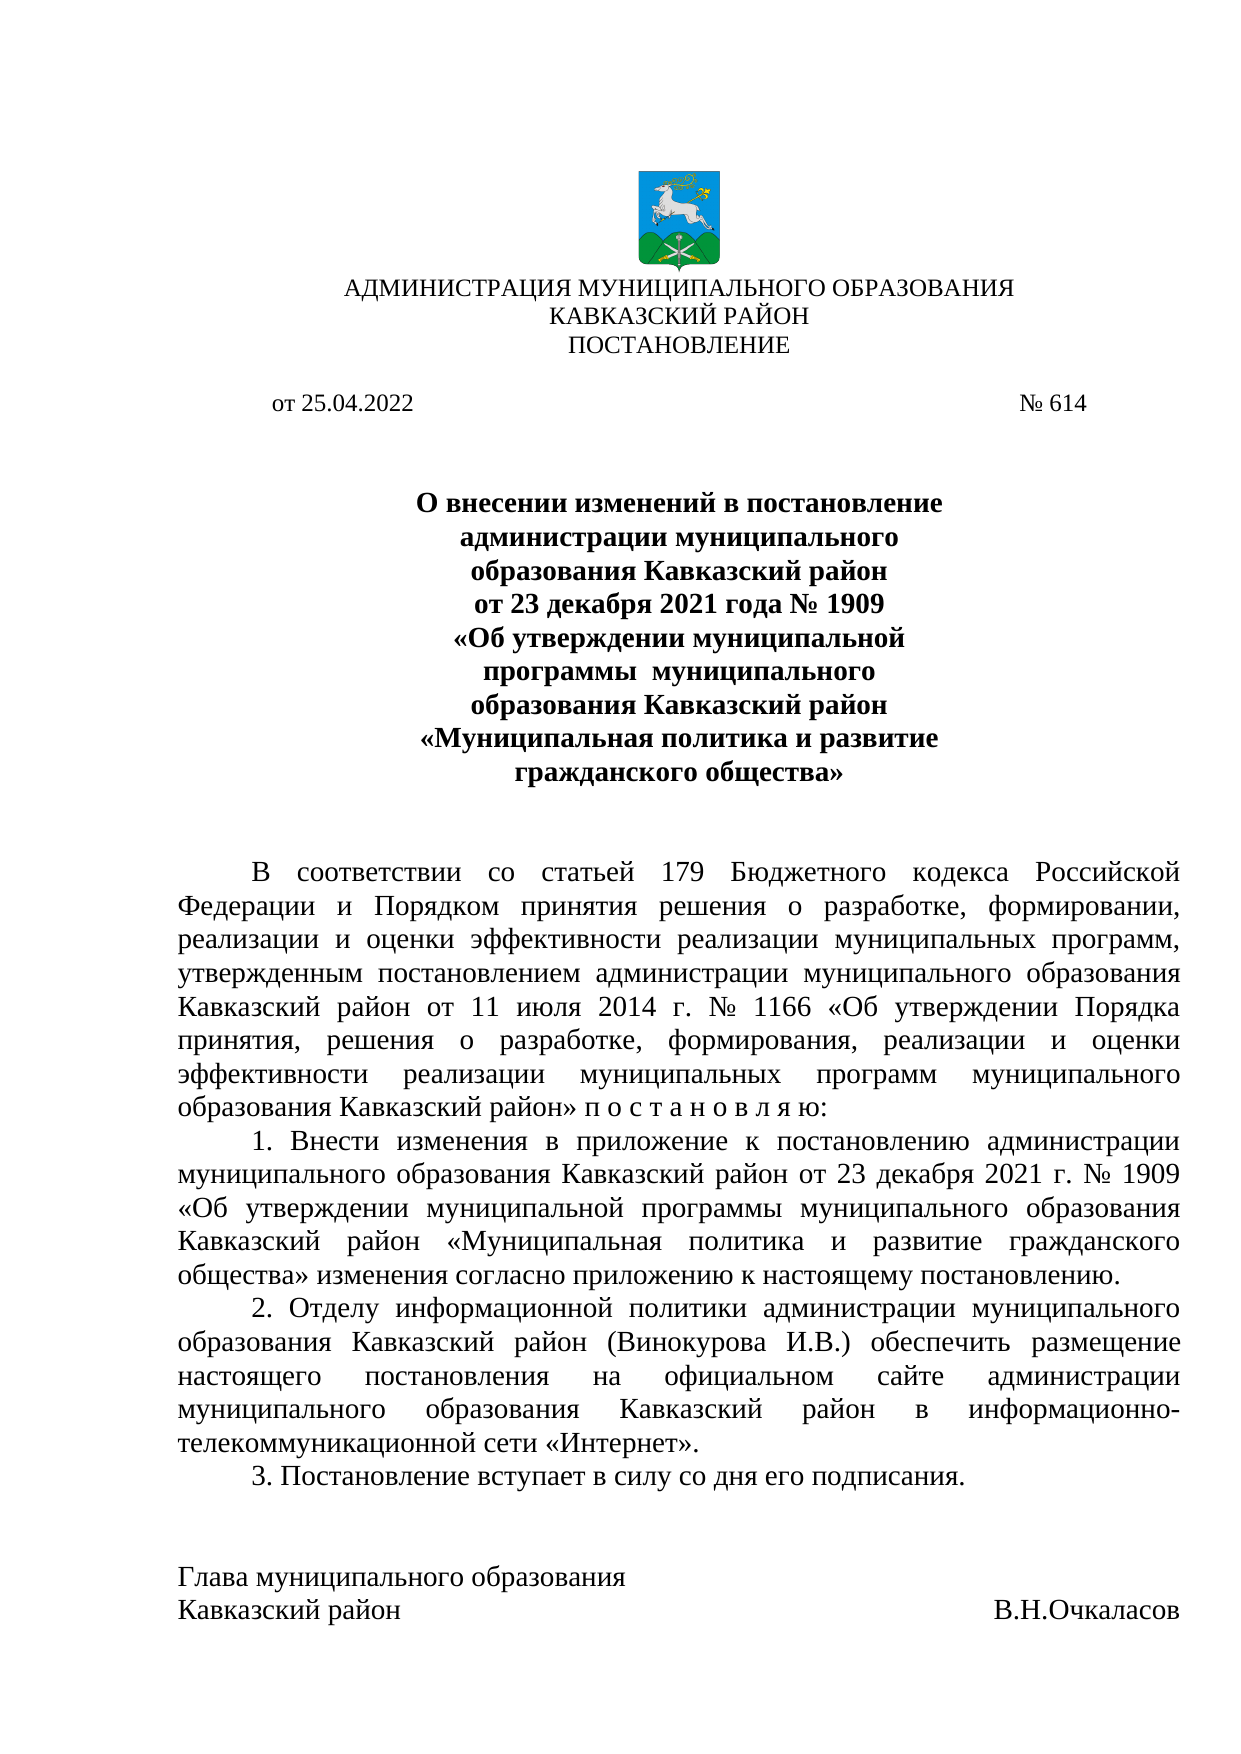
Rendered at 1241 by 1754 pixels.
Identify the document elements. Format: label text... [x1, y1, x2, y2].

text ПОСТАНОВЛЕНИЕ [177, 330, 1181, 359]
text от 25.04.2022 № 614 [177, 388, 1181, 416]
text «Об утверждении муниципальной [177, 620, 1181, 653]
text администрации муниципального [177, 519, 1181, 553]
text образования Кавказский район [177, 687, 1181, 720]
list 2. Отделу информационной политики администрации муниципального образования Кавказский район (Винокурова И.В.) обеспечить размещение настоящего постановления на официальном сайте администрации муниципального образования Кавказский район в информационно-телекоммуникационной сети «Интернет». [177, 1291, 1181, 1458]
text образования Кавказский район [177, 553, 1181, 586]
text от 23 декабря 2021 года № 1909 [177, 586, 1181, 620]
text КАВКАЗСКИЙ РАЙОН [177, 301, 1181, 330]
text «Муниципальная политика и развитие [177, 720, 1181, 754]
text гражданского общества» [177, 754, 1181, 787]
picture [638, 233, 720, 273]
text 3. Постановление вступает в силу со дня его подписания. [177, 1458, 1181, 1492]
text Кавказский район В.Н.Очкаласов [177, 1592, 1181, 1626]
text АДМИНИСТРАЦИЯ МУНИЦИПАЛЬНОГО ОБРАЗОВАНИЯ [177, 273, 1181, 301]
text В соответствии со статьей 179 Бюджетного кодекса Российской Федерации и Порядком принятия решения о разработке, формировании, реализации и оценки эффективности реализации муниципальных программ, утвержденным постановлением администрации муниципального образования Кавказский район от 11 июля 2014 г. № 1166 «Об утверждении Порядка принятия, решения о разработке, формирования, реализации и оценки эффективности реализации муниципальных программ муниципального образования Кавказский район» п о с т а н о в л я ю: [177, 854, 1181, 1123]
text Глава муниципального образования [177, 1559, 1181, 1592]
text О внесении изменений в постановление [177, 486, 1181, 519]
list 1. Внести изменения в приложение к постановлению администрации муниципального образования Кавказский район от 23 декабря 2021 г. № 1909 «Об утверждении муниципальной программы муниципального образования Кавказский район «Муниципальная политика и развитие гражданского общества» изменения согласно приложению к настоящему постановлению. [177, 1123, 1181, 1291]
picture [653, 182, 706, 225]
text программы муниципального [177, 653, 1181, 687]
